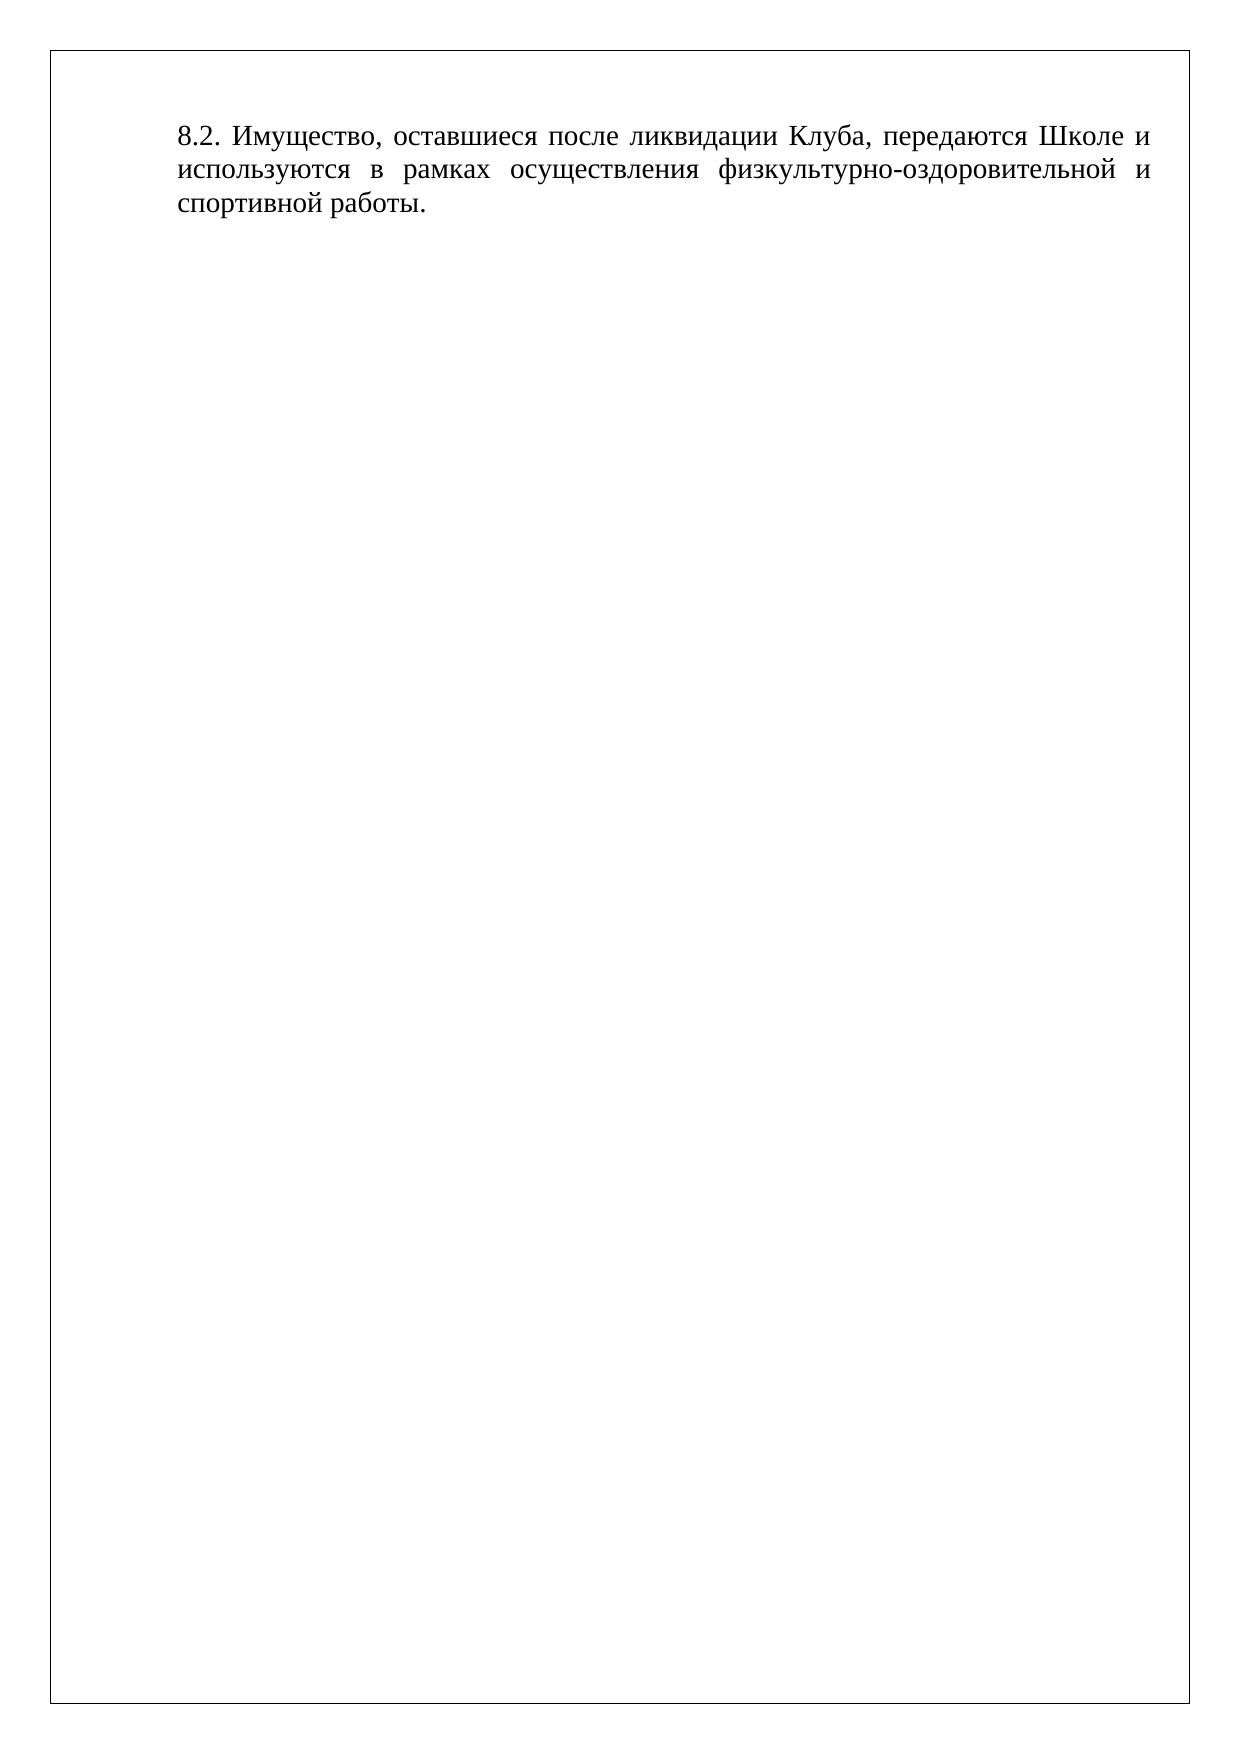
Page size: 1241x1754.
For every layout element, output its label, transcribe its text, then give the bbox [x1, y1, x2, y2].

text 8.2. Имущество, оставшиеся после ликвидации Клуба, передаются Школе и используются в рамках осуществления физкультурно-оздоровительной и спортивной работы. [177, 118, 1152, 219]
